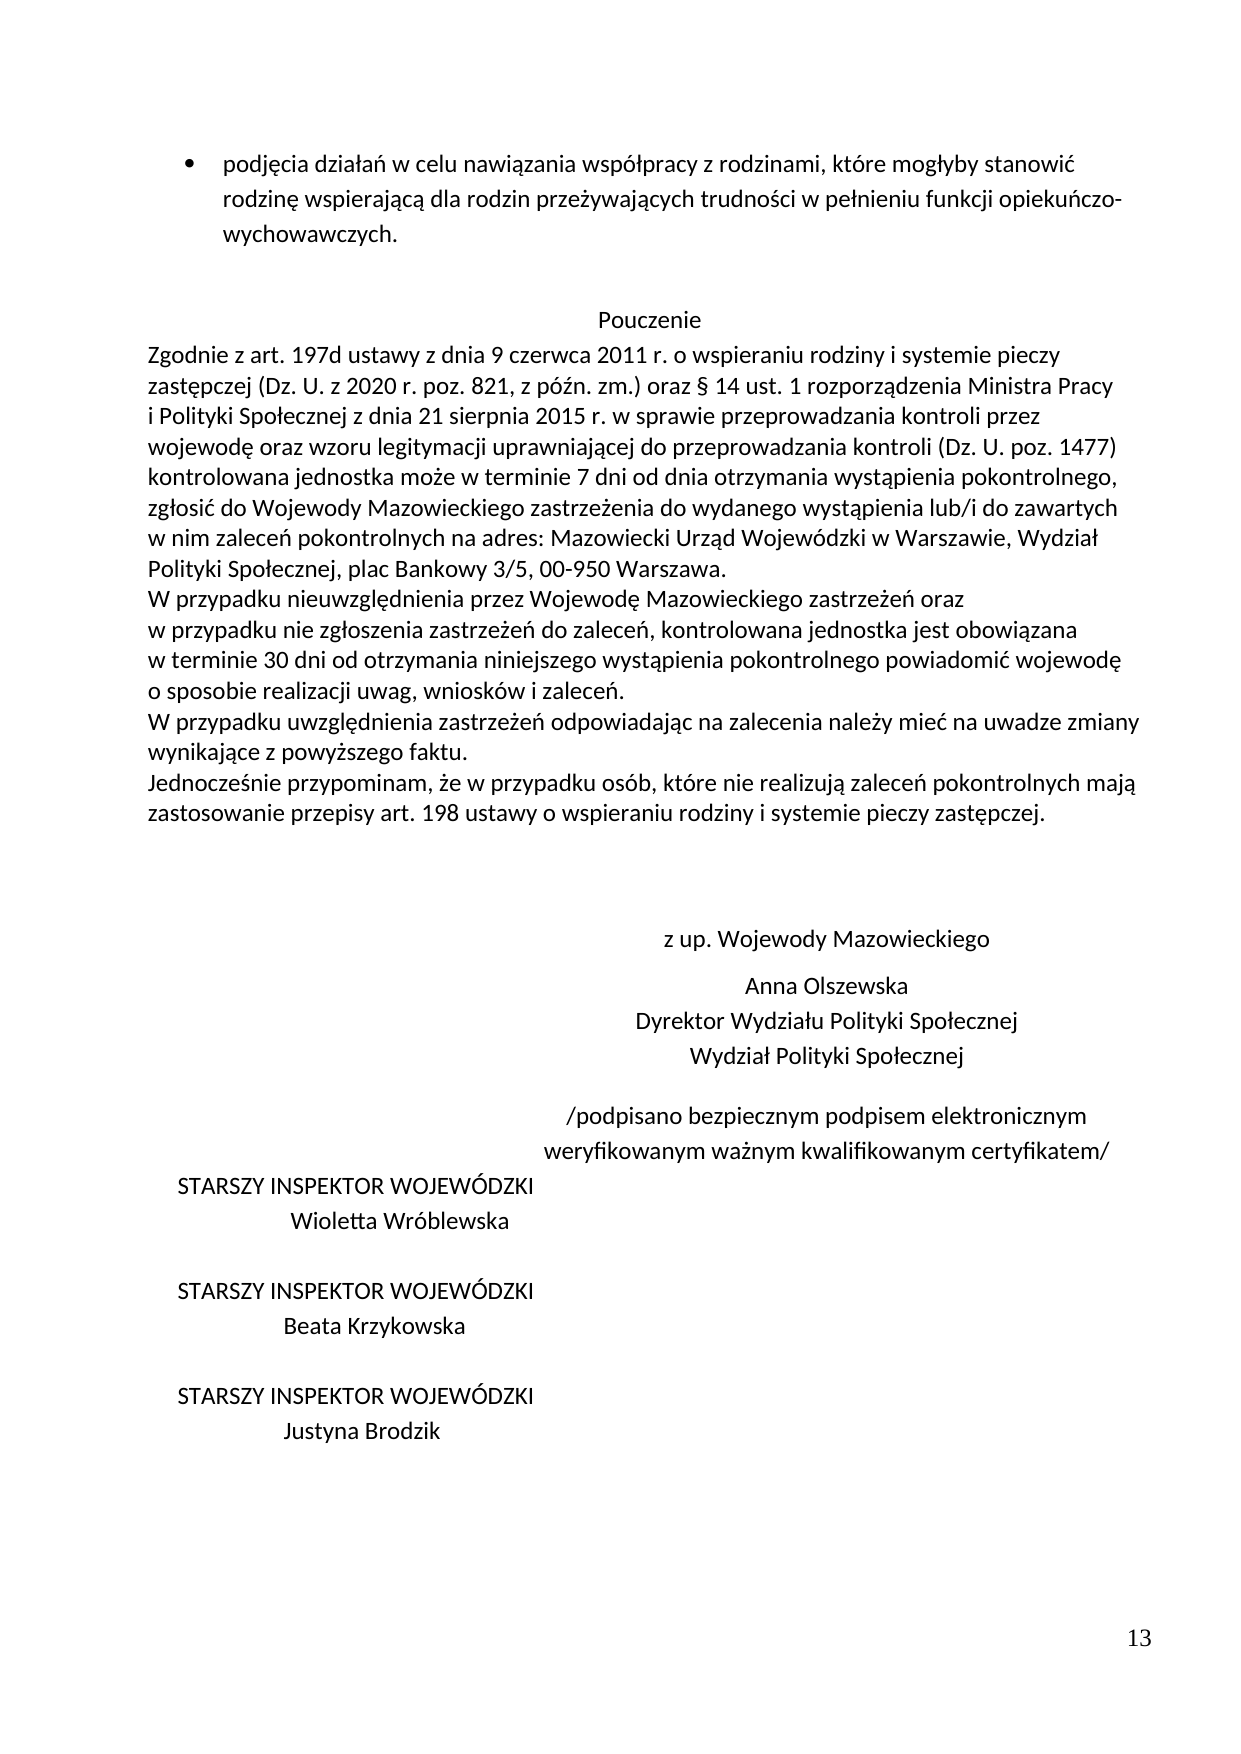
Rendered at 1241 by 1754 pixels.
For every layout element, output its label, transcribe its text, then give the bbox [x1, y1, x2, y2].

text W przypadku uwzględnienia zastrzeżeń odpowiadając na zalecenia należy mieć na uwadze zmiany wynikające z powyższego faktu. [148, 706, 1152, 767]
text w przypadku nie zgłoszenia zastrzeżeń do zaleceń, kontrolowana jednostka jest obowiązana [148, 614, 1152, 644]
text Zgodnie z art. 197d ustawy z dnia 9 czerwca 2011 r. o wspieraniu rodziny i systemie pieczy zastępczej (Dz. U. z 2020 r. poz. 821, z późn. zm.) oraz § 14 ust. 1 rozporządzenia Ministra Pracy i Polityki Społecznej z dnia 21 sierpnia 2015 r. w sprawie przeprowadzania kontroli przez wojewodę oraz wzoru legitymacji uprawniającej do przeprowadzania kontroli (Dz. U. poz. 1477) kontrolowana jednostka może w terminie 7 dni od dnia otrzymania wystąpienia pokontrolnego, zgłosić do Wojewody Mazowieckiego zastrzeżenia do wydanego wystąpienia lub/i do zawartych [148, 339, 1152, 522]
text STARSZY INSPEKTOR WOJEWÓDZKI [177, 1380, 1152, 1411]
text STARSZY INSPEKTOR WOJEWÓDZKI [177, 1275, 1152, 1306]
text Jednocześnie przypominam, że w przypadku osób, które nie realizują zaleceń pokontrolnych mają zastosowanie przepisy art. 198 ustawy o wspieraniu rodziny i systemie pieczy zastępczej. [148, 767, 1152, 828]
text Justyna Brodzik [148, 1415, 1152, 1446]
text W przypadku nieuwzględnienia przez Wojewodę Mazowieckiego zastrzeżeń oraz [148, 583, 1152, 614]
text Anna Olszewska [502, 970, 1152, 1001]
text weryfikowanym ważnym kwalifikowanym certyfikatem/ [502, 1135, 1152, 1166]
text Wioletta Wróblewska [177, 1205, 1063, 1236]
text w terminie 30 dni od otrzymania niniejszego wystąpienia pokontrolnego powiadomić wojewodę o sposobie realizacji uwag, wniosków i zaleceń. [148, 644, 1152, 706]
list podjęcia działań w celu nawiązania współpracy z rodzinami, które mogłyby stanowić rodzinę wspierającą dla rodzin przeżywających trudności w pełnieniu funkcji opiekuńczo-wychowawczych. [185, 148, 1152, 248]
text z up. Wojewody Mazowieckiego [502, 923, 1152, 953]
text w nim zaleceń pokontrolnych na adres: Mazowiecki Urząd Wojewódzki w Warszawie, Wydział Polityki Społecznej, plac Bankowy 3/5, 00-950 Warszawa. [148, 522, 1152, 583]
text Beata Krzykowska [148, 1310, 1152, 1341]
text /podpisano bezpiecznym podpisem elektronicznym [502, 1100, 1152, 1131]
text Pouczenie [148, 304, 1152, 335]
text Dyrektor Wydziału Polityki Społecznej [502, 1005, 1152, 1036]
text STARSZY INSPEKTOR WOJEWÓDZKI [177, 1170, 1063, 1201]
text Wydział Polityki Społecznej [502, 1040, 1152, 1071]
